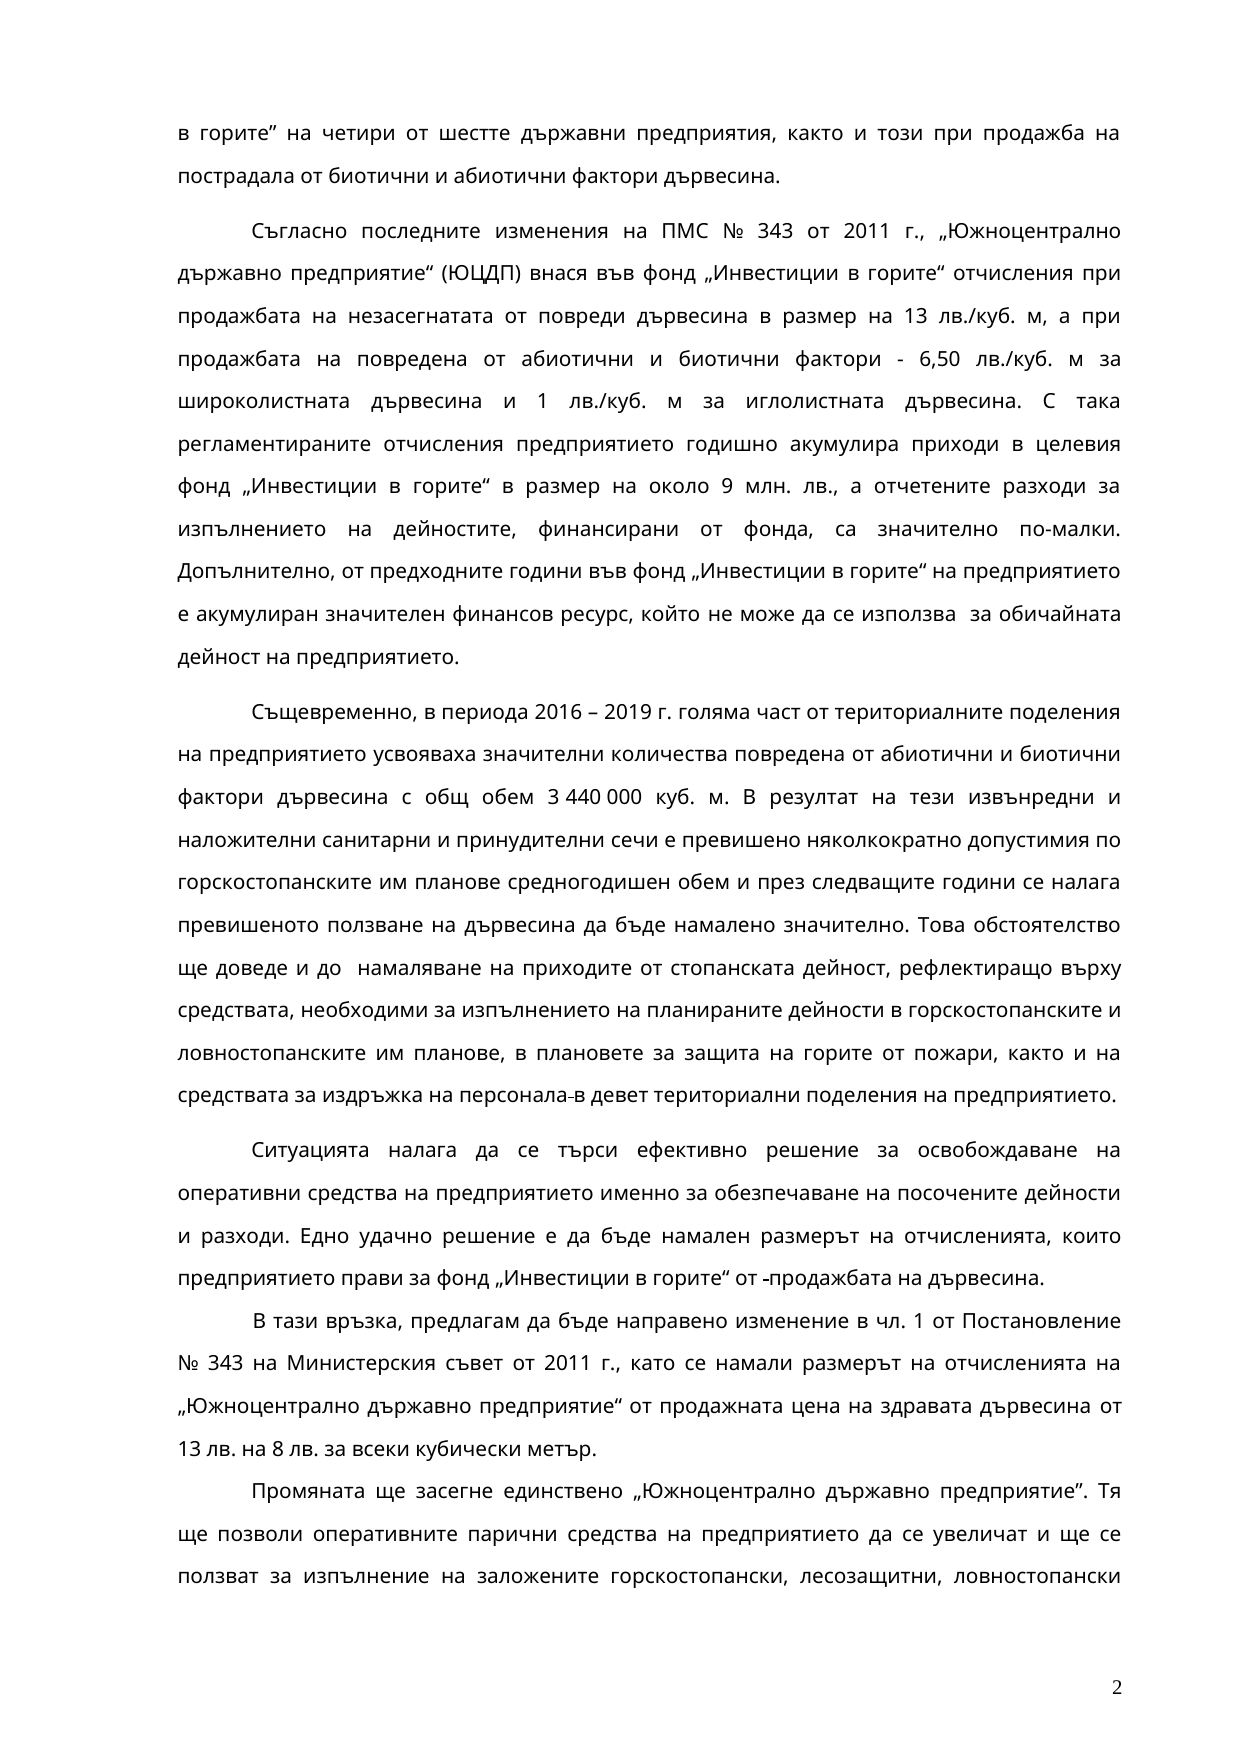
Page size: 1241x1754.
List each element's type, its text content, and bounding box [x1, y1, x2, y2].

text Същевременно, в периода 2016 – 2019 г. голяма част от териториалните поделения на предприятието усвояваха значителни количества повредена от абиотични и биотични фактори дървесина с общ обем 3 440 000 куб. м. В резултат на тези извънредни и наложителни санитарни и принудителни сечи е превишено няколкократно допустимия по горскостопанските им планове средногодишен обем и през следващите години се налага превишеното ползване на дървесина да бъде намалено значително. Това обстоятелство ще доведе и до намаляване на приходите от стопанската дейност, рефлектиращо върху средствата, необходими за изпълнението на планираните дейности в горскостопанските и ловностопанските им планове, в плановете за защита на горите от пожари, както и на средствата за издръжка на персонала в девет териториални поделения на предприятието. [177, 697, 1122, 1109]
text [177, 118, 1122, 189]
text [177, 1476, 1122, 1590]
text Ситуацията налага да се търси ефективно решение за освобождаване на оперативни средства на предприятието именно за обезпечаване на посочените дейности и разходи. Едно удачно решение е да бъде намален размерът на отчисленията, които предприятието прави за фонд „Инвестиции в горите“ от продажбата на дървесина. [177, 1136, 1122, 1292]
text В тази връзка, предлагам да бъде направено изменение в чл. 1 от Постановление № 343 на Министерския съвет от 2011 г., като се намали размерът на отчисленията на „Южноцентрално държавно предприятие“ от продажната цена на здравата дървесина от 13 лв. на 8 лв. за всеки кубически метър. [177, 1306, 1122, 1462]
text Съгласно последните изменения на ПМС № 343 от 2011 г., „Южноцентрално държавно предприятие“ (ЮЦДП) внася във фонд „Инвестиции в горите“ отчисления при продажбата на незасегнатата от повреди дървесина в размер на 13 лв./куб. м, а при продажбата на повредена от абиотични и биотични фактори - 6,50 лв./куб. м за широколистната дървесина и 1 лв./куб. м за иглолистната дървесина. С така регламентираните отчисления предприятието годишно акумулира приходи в целевия фонд „Инвестиции в горите“ в размер на около 9 млн. лв., а отчетените разходи за изпълнението на дейностите, финансирани от фонда, са значително по-малки. Допълнително, от предходните години във фонд „Инвестиции в горите“ на предприятието е акумулиран значителен финансов ресурс, който не може да се използва за обичайната дейност на предприятието. [177, 216, 1122, 670]
